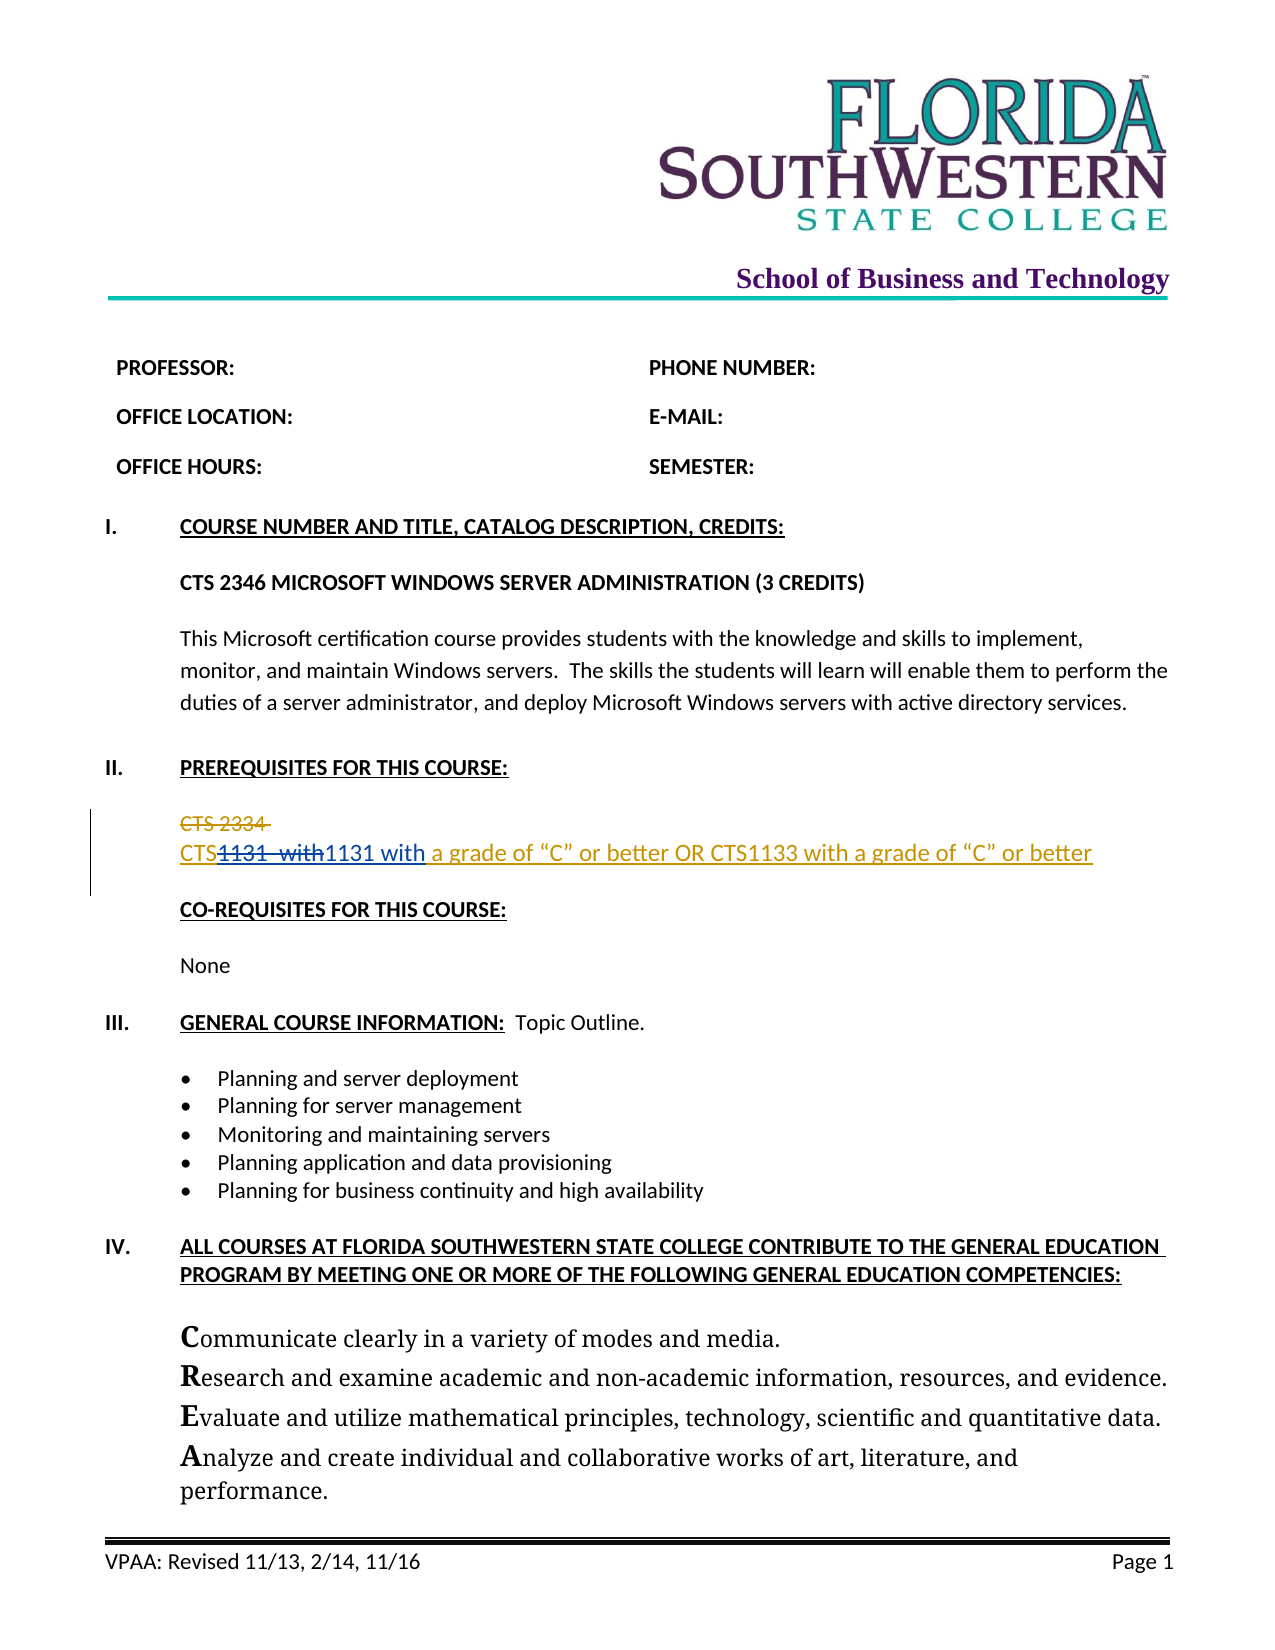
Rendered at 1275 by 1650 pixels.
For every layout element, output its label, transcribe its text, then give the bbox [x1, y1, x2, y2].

table_cell SEMESTER: [638, 452, 1170, 484]
text None [180, 952, 1170, 979]
table_header PROFESSOR: [105, 353, 638, 402]
text • Planning and server deployment [180, 1064, 1170, 1092]
text CTS 2346 MICROSOFT WINDOWS SERVER ADMINISTRATION (3 CREDITS) [180, 568, 1170, 596]
text Communicate clearly in a variety of modes and media. [180, 1316, 1170, 1356]
text CO-REQUISITES FOR THIS COURSE: [105, 896, 1170, 923]
list All courses at Florida SouthWestern State College contribute to the general education program by meeting one or more of the following general education competencies: [105, 1232, 1170, 1288]
table_header PHONE NUMBER: [638, 353, 1170, 402]
text This Microsoft certification course provides students with the knowledge and skills to implement, monitor, and maintain Windows servers. The skills the students will learn will enable them to perform the duties of a server administrator, and deploy Microsoft Windows servers with active directory services. [180, 624, 1170, 656]
list COURSE NUMBER AND TITLE, CATALOG DESCRIPTION, CREDITS: [105, 512, 1170, 540]
text Analyze and create individual and collaborative works of art, literature, and performance. [180, 1435, 1170, 1506]
list PREREQUISITES FOR THIS COURSE: [105, 753, 1170, 781]
picture [657, 75, 1170, 233]
table_cell OFFICE HOURS: [105, 452, 638, 484]
text • Planning for server management [180, 1092, 1170, 1120]
text • Planning for business continuity and high availability [180, 1176, 1170, 1204]
text Evaluate and utilize mathematical principles, technology, scientific and quantitative data. [180, 1395, 1170, 1435]
list GENERAL COURSE INFORMATION: Topic Outline. [105, 1008, 1170, 1036]
text • Monitoring and maintaining servers [180, 1120, 1170, 1148]
text Research and examine academic and non-academic information, resources, and evidence. [180, 1356, 1170, 1395]
table_cell OFFICE LOCATION: [105, 402, 638, 452]
text • Planning application and data provisioning [180, 1148, 1170, 1176]
table_cell E-MAIL: [638, 402, 1170, 452]
text This Microsoft certification course provides students with the knowledge and skills to implement, monitor, and maintain Windows servers. The skills the students will learn will enable them to perform the duties of a server administrator, and deploy Microsoft Windows servers with active directory services. [180, 684, 1170, 717]
